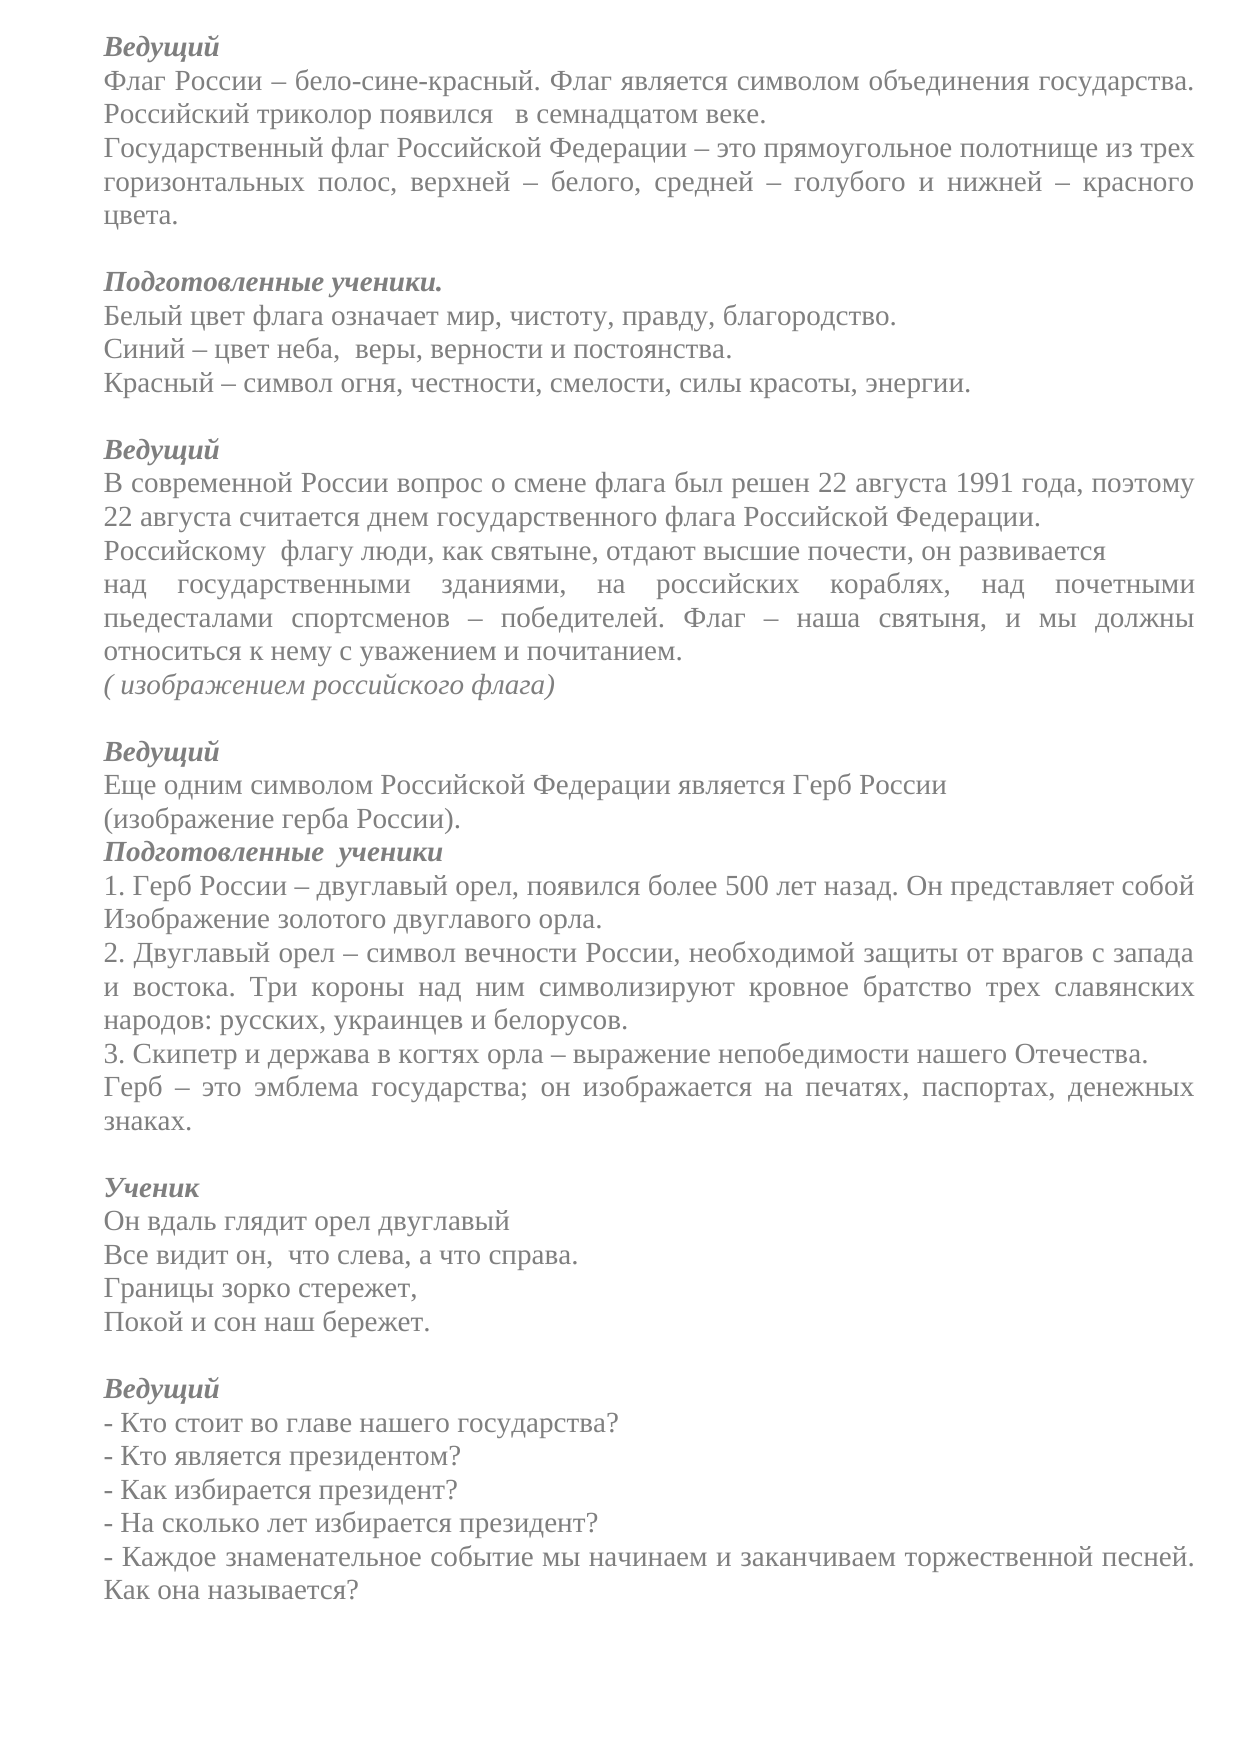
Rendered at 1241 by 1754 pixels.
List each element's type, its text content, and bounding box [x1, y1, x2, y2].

text Подготовленные ученики. [103, 264, 1196, 298]
text Ведущий [103, 29, 1196, 63]
text (изображение герба России). [103, 801, 1196, 834]
text - Кто является президентом? [103, 1438, 1196, 1472]
text 3. Скипетр и держава в когтях орла – выражение непобедимости нашего Отечества. [103, 1036, 1196, 1069]
text Покой и сон наш бережет. [103, 1304, 1196, 1338]
text 2. Двуглавый орел – символ вечности России, необходимой защиты от врагов с запада и востока. Три короны над ним символизируют кровное братство трех славянских народов: русских, украинцев и белорусов. [103, 935, 1196, 1036]
text - Кто стоит во главе нашего государства? [103, 1405, 1196, 1438]
text В современной России вопрос о смене флага был решен 22 августа 1991 года, поэтому 22 августа считается днем государственного флага Российской Федерации. [103, 466, 1196, 533]
text - Как избирается президент? [103, 1472, 1196, 1505]
text Ведущий [103, 734, 1196, 767]
text Государственный флаг Российской Федерации – это прямоугольное полотнище из трех горизонтальных полос, верхней – белого, средней – голубого и нижней – красного цвета. [103, 130, 1196, 231]
text Ученик [103, 1170, 1196, 1203]
text Границы зорко стережет, [103, 1271, 1196, 1304]
text над государственными зданиями, на российских кораблях, над почетными пьедесталами спортсменов – победителей. Флаг – наша святыня, и мы должны относиться к нему с уважением и почитанием. [103, 566, 1196, 667]
text Красный – символ огня, честности, смелости, силы красоты, энергии. [103, 365, 1196, 398]
text Ведущий [103, 432, 1196, 466]
text Еще одним символом Российской Федерации является Герб России [103, 767, 1196, 801]
text 1. Герб России – двуглавый орел, появился более 500 лет назад. Он представляет собой Изображение золотого двуглавого орла. [103, 868, 1196, 935]
text ( изображением российского флага) [103, 667, 1196, 700]
text Все видит он, что слева, а что справа. [103, 1237, 1196, 1271]
text - Каждое знаменательное событие мы начинаем и заканчиваем торжественной песней. Как она называется? [103, 1539, 1196, 1606]
text Белый цвет флага означает мир, чистоту, правду, благородство. [103, 298, 1196, 331]
text Ведущий [103, 1371, 1196, 1405]
text Синий – цвет неба, веры, верности и постоянства. [103, 331, 1196, 365]
text - На сколько лет избирается президент? [103, 1505, 1196, 1539]
text Российскому флагу люди, как святыне, отдают высшие почести, он развивается [103, 533, 1196, 566]
text Он вдаль глядит орел двуглавый [103, 1203, 1196, 1237]
text Подготовленные ученики [103, 834, 1196, 868]
text Герб – это эмблема государства; он изображается на печатях, паспортах, денежных знаках. [103, 1069, 1196, 1136]
text Флаг России – бело-сине-красный. Флаг является символом объединения государства. Российский триколор появился в семнадцатом веке. [103, 63, 1196, 130]
